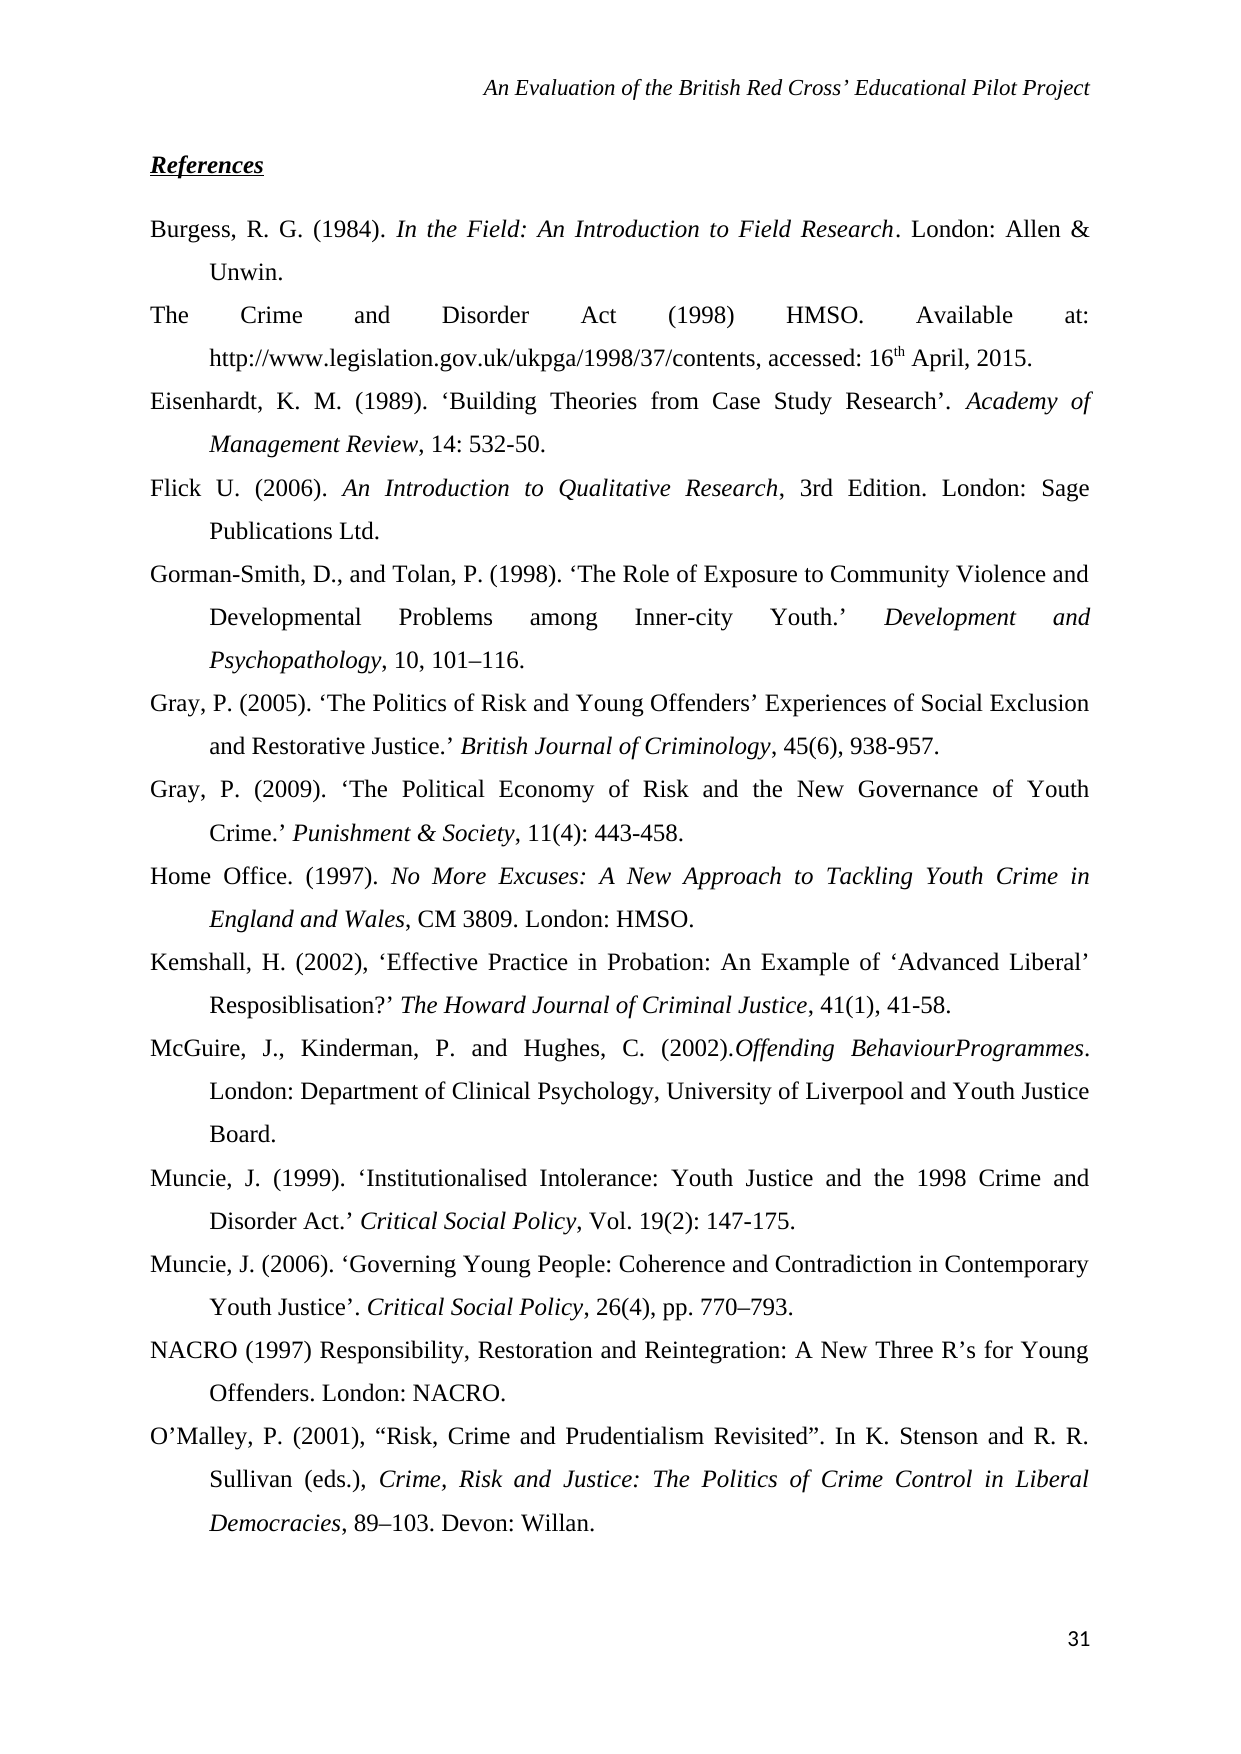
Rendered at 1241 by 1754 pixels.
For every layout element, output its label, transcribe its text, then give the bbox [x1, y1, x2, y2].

text Gorman-Smith, D., and Tolan, P. (1998). ‘The Role of Exposure to Community Violence and Developmental Problems among Inner-city Youth.’ Development and Psychopathology, 10, 101–116. [150, 559, 1090, 674]
text McGuire, J., Kinderman, P. and Hughes, C. (2002).Offending BehaviourProgrammes. London: Department of Clinical Psychology, University of Liverpool and Youth Justice Board. [150, 1033, 1090, 1148]
text Gray, P. (2005). ‘The Politics of Risk and Young Offenders’ Experiences of Social Exclusion and Restorative Justice.’ British Journal of Criminology, 45(6), 938-957. [150, 717, 1090, 760]
text Gray, P. (2009). ‘The Political Economy of Risk and the New Governance of Youth Crime.’ Punishment & Society, 11(4): 443-458. [150, 803, 1090, 846]
text O’Malley, P. (2001), “Risk, Crime and Prudentialism Revisited”. In K. Stenson and R. R. Sullivan (eds.), Crime, Risk and Justice: The Politics of Crime Control in Liberal Democracies, 89–103. Devon: Willan. [150, 1421, 1090, 1536]
text Kemshall, H. (2002), ‘Effective Practice in Probation: An Example of ‘Advanced Liberal’ Resposiblisation?’ The Howard Journal of Criminal Justice, 41(1), 41-58. [150, 947, 1090, 1019]
text Muncie, J. (1999). ‘Institutionalised Intolerance: Youth Justice and the 1998 Crime and Disorder Act.’ Critical Social Policy, Vol. 19(2): 147-175. [150, 1163, 1090, 1234]
text References [150, 150, 1090, 179]
text NACRO (1997) Responsibility, Restoration and Reintegration: A New Three R’s for Young Offenders. London: NACRO. [150, 1335, 1090, 1407]
text Burgess, R. G. (1984). In the Field: An Introduction to Field Research. London: Allen & Unwin. [150, 243, 1090, 286]
text Home Office. (1997). No More Excuses: A New Approach to Tackling Youth Crime in England and Wales, CM 3809. London: HMSO. [150, 861, 1090, 933]
text Muncie, J. (2006). ‘Governing Young People: Coherence and Contradiction in Contemporary Youth Justice’. Critical Social Policy, 26(4), pp. 770–793. [150, 1249, 1090, 1321]
text The Crime and Disorder Act (1998) HMSO. Available at: http://www.legislation.gov.uk/ukpga/1998/37/contents, accessed: 16th April, 2015. [150, 329, 1090, 372]
text Eisenhardt, K. M. (1989). ‘Building Theories from Case Study Research’. Academy of Management Review, 14: 532-50. [150, 386, 1090, 458]
text Flick U. (2006). An Introduction to Qualitative Research, 3rd Edition. London: Sage Publications Ltd. [150, 473, 1090, 544]
